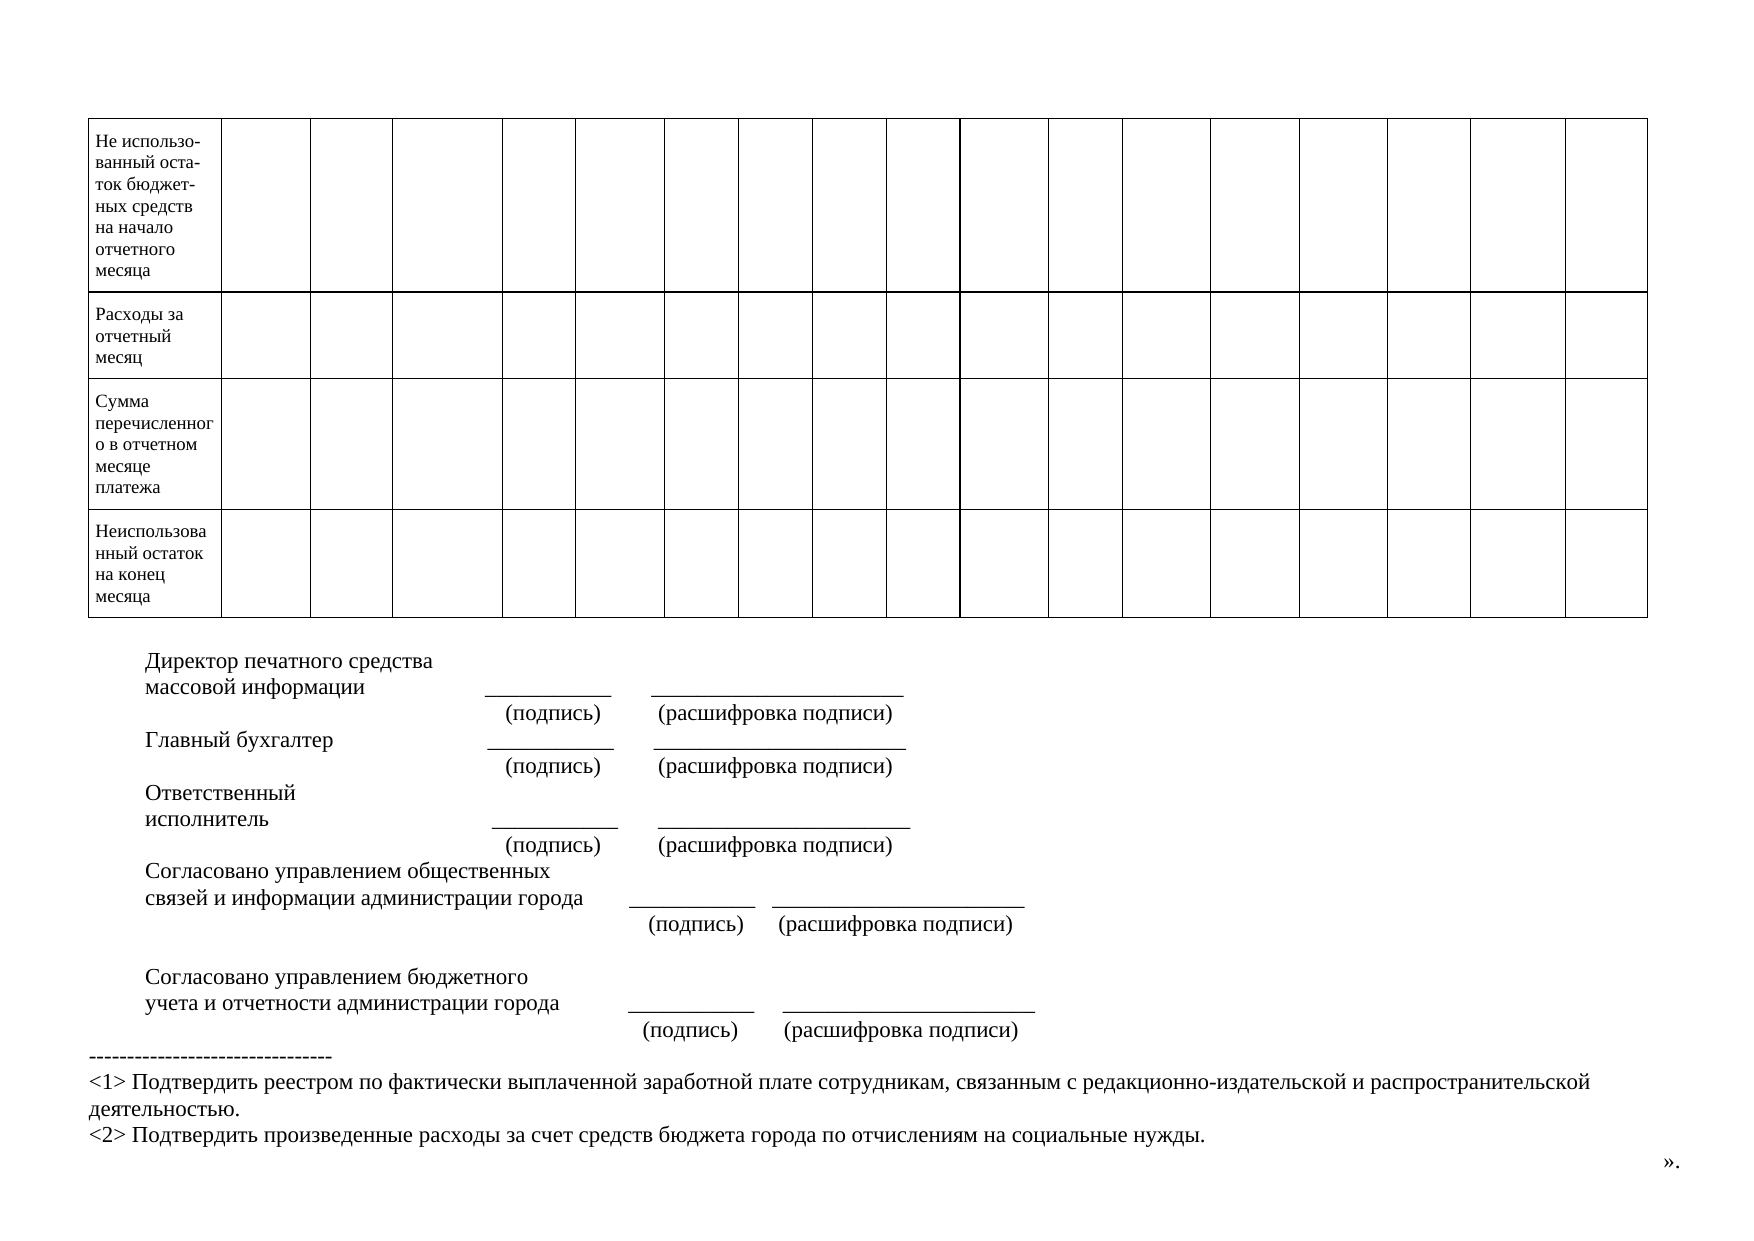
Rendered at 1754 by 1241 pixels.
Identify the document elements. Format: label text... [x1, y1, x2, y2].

text Согласовано управлением бюджетного [89, 963, 1680, 989]
table_cell [1123, 379, 1210, 508]
text исполнитель ___________ ______________________ [89, 805, 1680, 831]
table_cell [393, 379, 502, 508]
table_cell [1388, 293, 1470, 378]
text связей и информации администрации города ___________ ______________________ [89, 884, 1680, 910]
table_cell [739, 293, 812, 378]
table_cell [665, 293, 738, 378]
table_cell [961, 119, 1048, 291]
table_cell [1566, 379, 1647, 508]
table_cell [311, 119, 392, 291]
table_cell [1388, 379, 1470, 508]
table_cell [1123, 119, 1210, 291]
text Директор печатного средства [89, 647, 1680, 673]
table_cell [311, 379, 392, 508]
table_cell [503, 510, 575, 617]
table_cell [1471, 510, 1565, 617]
table_cell [1123, 510, 1210, 617]
table_cell [961, 293, 1048, 378]
table_cell [503, 119, 575, 291]
table_cell [1211, 379, 1299, 508]
table_cell [1049, 293, 1122, 378]
table_cell [961, 510, 1048, 617]
table_cell [961, 379, 1048, 508]
table_cell [576, 293, 664, 378]
table_cell [1471, 119, 1565, 291]
table_cell [1211, 119, 1299, 291]
text <1> Подтвердить реестром по фактически выплаченной заработной плате сотрудникам, связанным с редакционно-издательской и распространительской деятельностью. [89, 1068, 1680, 1121]
table_cell [665, 510, 738, 617]
table_cell [887, 379, 959, 508]
text Главный бухгалтер ___________ ______________________ [89, 726, 1680, 752]
table_cell [393, 119, 502, 291]
text -------------------------------- [89, 1042, 1680, 1068]
text Ответственный [89, 778, 1680, 805]
text массовой информации ___________ ______________________ [89, 673, 1680, 699]
table_cell [1300, 293, 1387, 378]
table_cell [1566, 293, 1647, 378]
text (подпись) (расшифровка подписи) [89, 910, 1680, 937]
table_cell [222, 510, 310, 617]
table_cell [887, 119, 959, 291]
table_cell [1123, 293, 1210, 378]
table_cell [813, 119, 886, 291]
table_cell Не использо-ванный оста-ток бюджет-ных средств на начало отчетного месяца [89, 119, 221, 291]
text (подпись) (расшифровка подписи) [89, 699, 1680, 726]
table_cell [1300, 119, 1387, 291]
table_cell [1388, 119, 1470, 291]
table_cell [887, 293, 959, 378]
table_cell [1388, 510, 1470, 617]
text (подпись) (расшифровка подписи) [89, 1016, 1680, 1042]
table_cell [1211, 510, 1299, 617]
text Согласовано управлением общественных [89, 858, 1680, 884]
table_cell [739, 119, 812, 291]
table_cell [311, 293, 392, 378]
table_cell [1211, 293, 1299, 378]
table_cell [222, 379, 310, 508]
table_cell [1566, 510, 1647, 617]
table_cell [739, 510, 812, 617]
table_cell [1300, 379, 1387, 508]
table_cell Расходы за отчетный месяц [89, 293, 221, 378]
table_cell Сумма перечисленного в отчетном месяце платежа [89, 379, 221, 508]
table_cell [1049, 510, 1122, 617]
table_cell [1300, 510, 1387, 617]
text ». [89, 1147, 1680, 1174]
table_cell [1471, 293, 1565, 378]
table_cell [1049, 379, 1122, 508]
table_cell [222, 293, 310, 378]
table_cell [665, 119, 738, 291]
table_cell [311, 510, 392, 617]
table_cell [503, 379, 575, 508]
text учета и отчетности администрации города ___________ ______________________ [89, 989, 1680, 1016]
table_cell Неиспользованный остаток на конец месяца [89, 510, 221, 617]
table_cell [739, 379, 812, 508]
table_cell [576, 510, 664, 617]
table_cell [393, 293, 502, 378]
table_cell [887, 510, 959, 617]
table_cell [813, 379, 886, 508]
table_cell [1566, 119, 1647, 291]
table_cell [1049, 119, 1122, 291]
table_cell [813, 293, 886, 378]
table_cell [813, 510, 886, 617]
table_cell [503, 293, 575, 378]
table_cell [1471, 379, 1565, 508]
table_cell [576, 379, 664, 508]
table_cell [222, 119, 310, 291]
text (подпись) (расшифровка подписи) [89, 752, 1680, 778]
text (подпись) (расшифровка подписи) [89, 831, 1680, 858]
table_cell [665, 379, 738, 508]
table_cell [393, 510, 502, 617]
table_cell [576, 119, 664, 291]
text <2> Подтвердить произведенные расходы за счет средств бюджета города по отчислениям на социальные нужды. [89, 1121, 1680, 1147]
